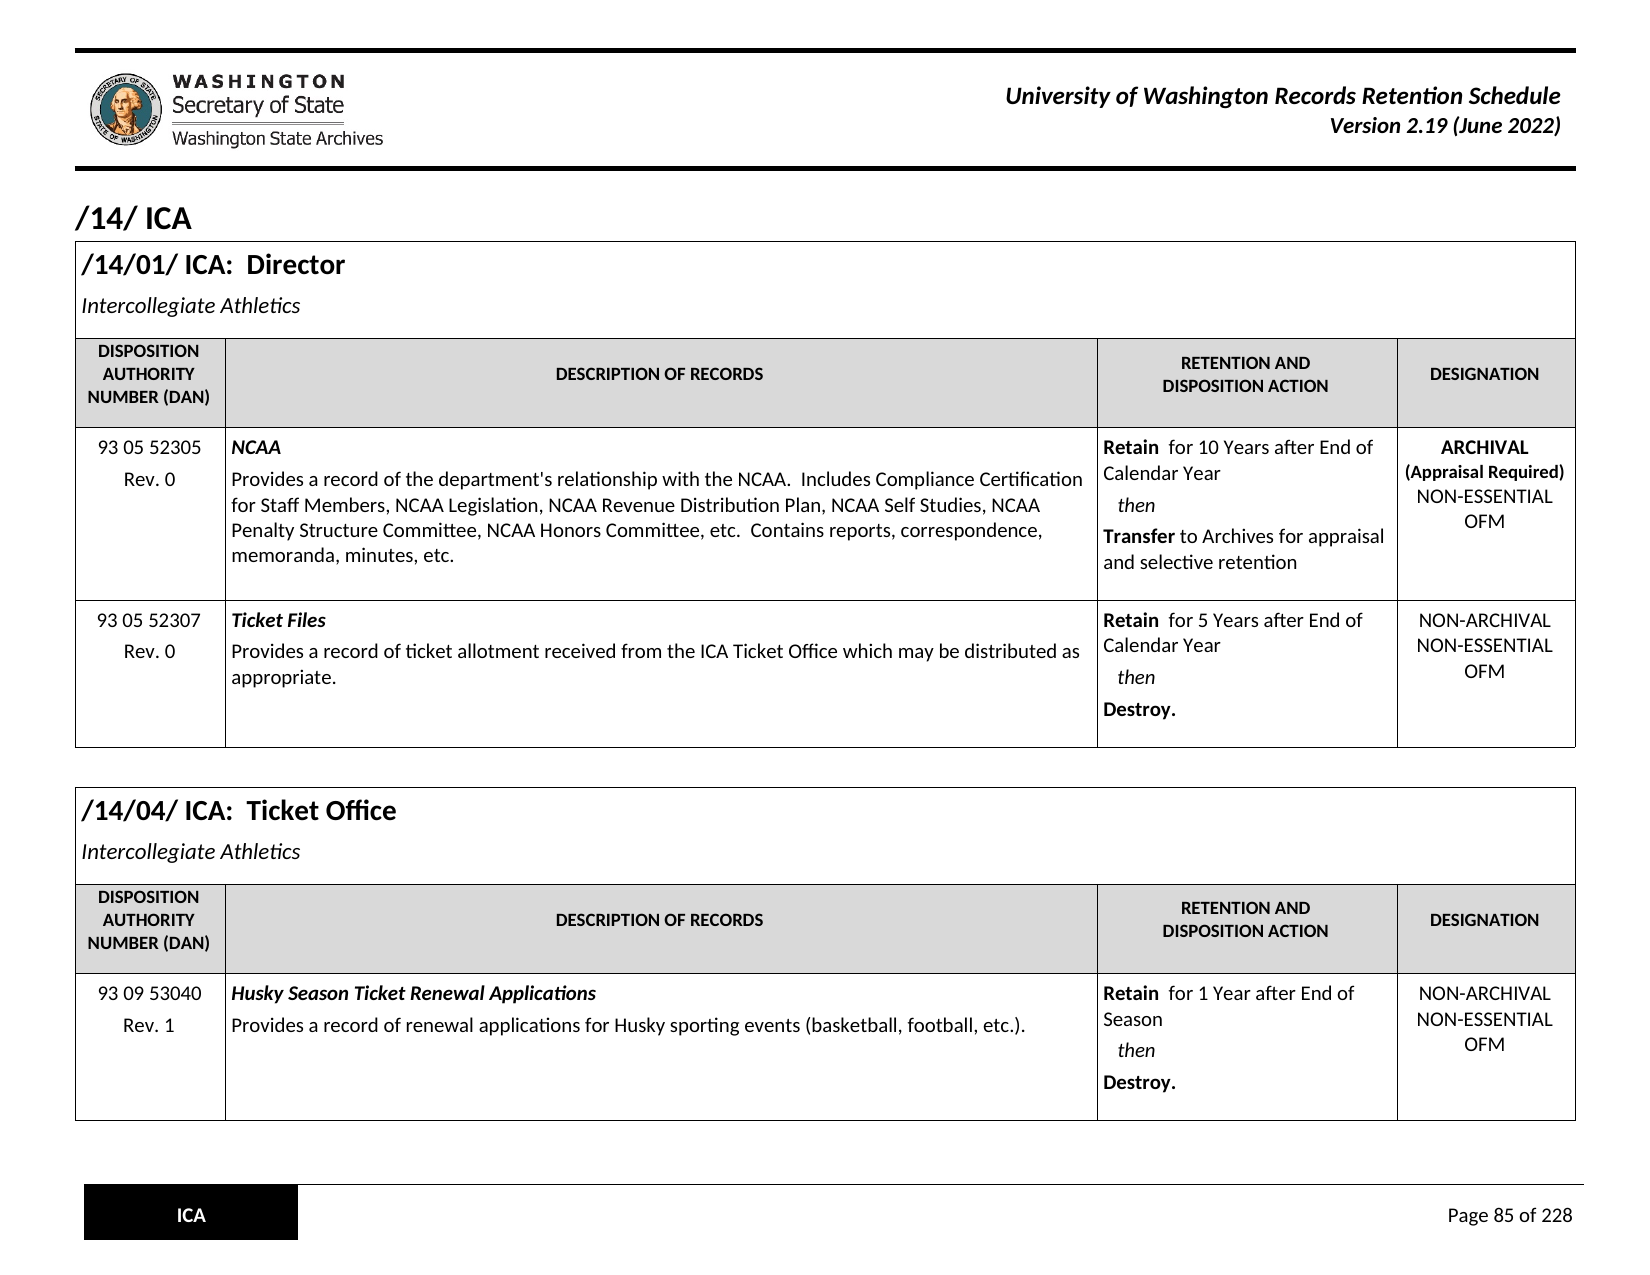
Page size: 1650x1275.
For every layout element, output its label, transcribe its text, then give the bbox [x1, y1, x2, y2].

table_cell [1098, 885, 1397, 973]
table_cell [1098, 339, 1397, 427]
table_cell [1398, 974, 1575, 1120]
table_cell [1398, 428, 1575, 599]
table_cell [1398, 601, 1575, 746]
subtitle /14/ ICA [75, 197, 1575, 238]
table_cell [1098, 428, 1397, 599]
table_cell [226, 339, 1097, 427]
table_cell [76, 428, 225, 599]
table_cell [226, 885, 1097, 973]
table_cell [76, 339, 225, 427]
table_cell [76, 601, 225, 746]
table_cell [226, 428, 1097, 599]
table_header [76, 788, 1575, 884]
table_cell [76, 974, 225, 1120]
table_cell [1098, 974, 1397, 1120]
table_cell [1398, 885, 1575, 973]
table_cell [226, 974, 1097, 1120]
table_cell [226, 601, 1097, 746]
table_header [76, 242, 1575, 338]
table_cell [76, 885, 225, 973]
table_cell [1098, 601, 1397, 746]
picture [86, 53, 403, 164]
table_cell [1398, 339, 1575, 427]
